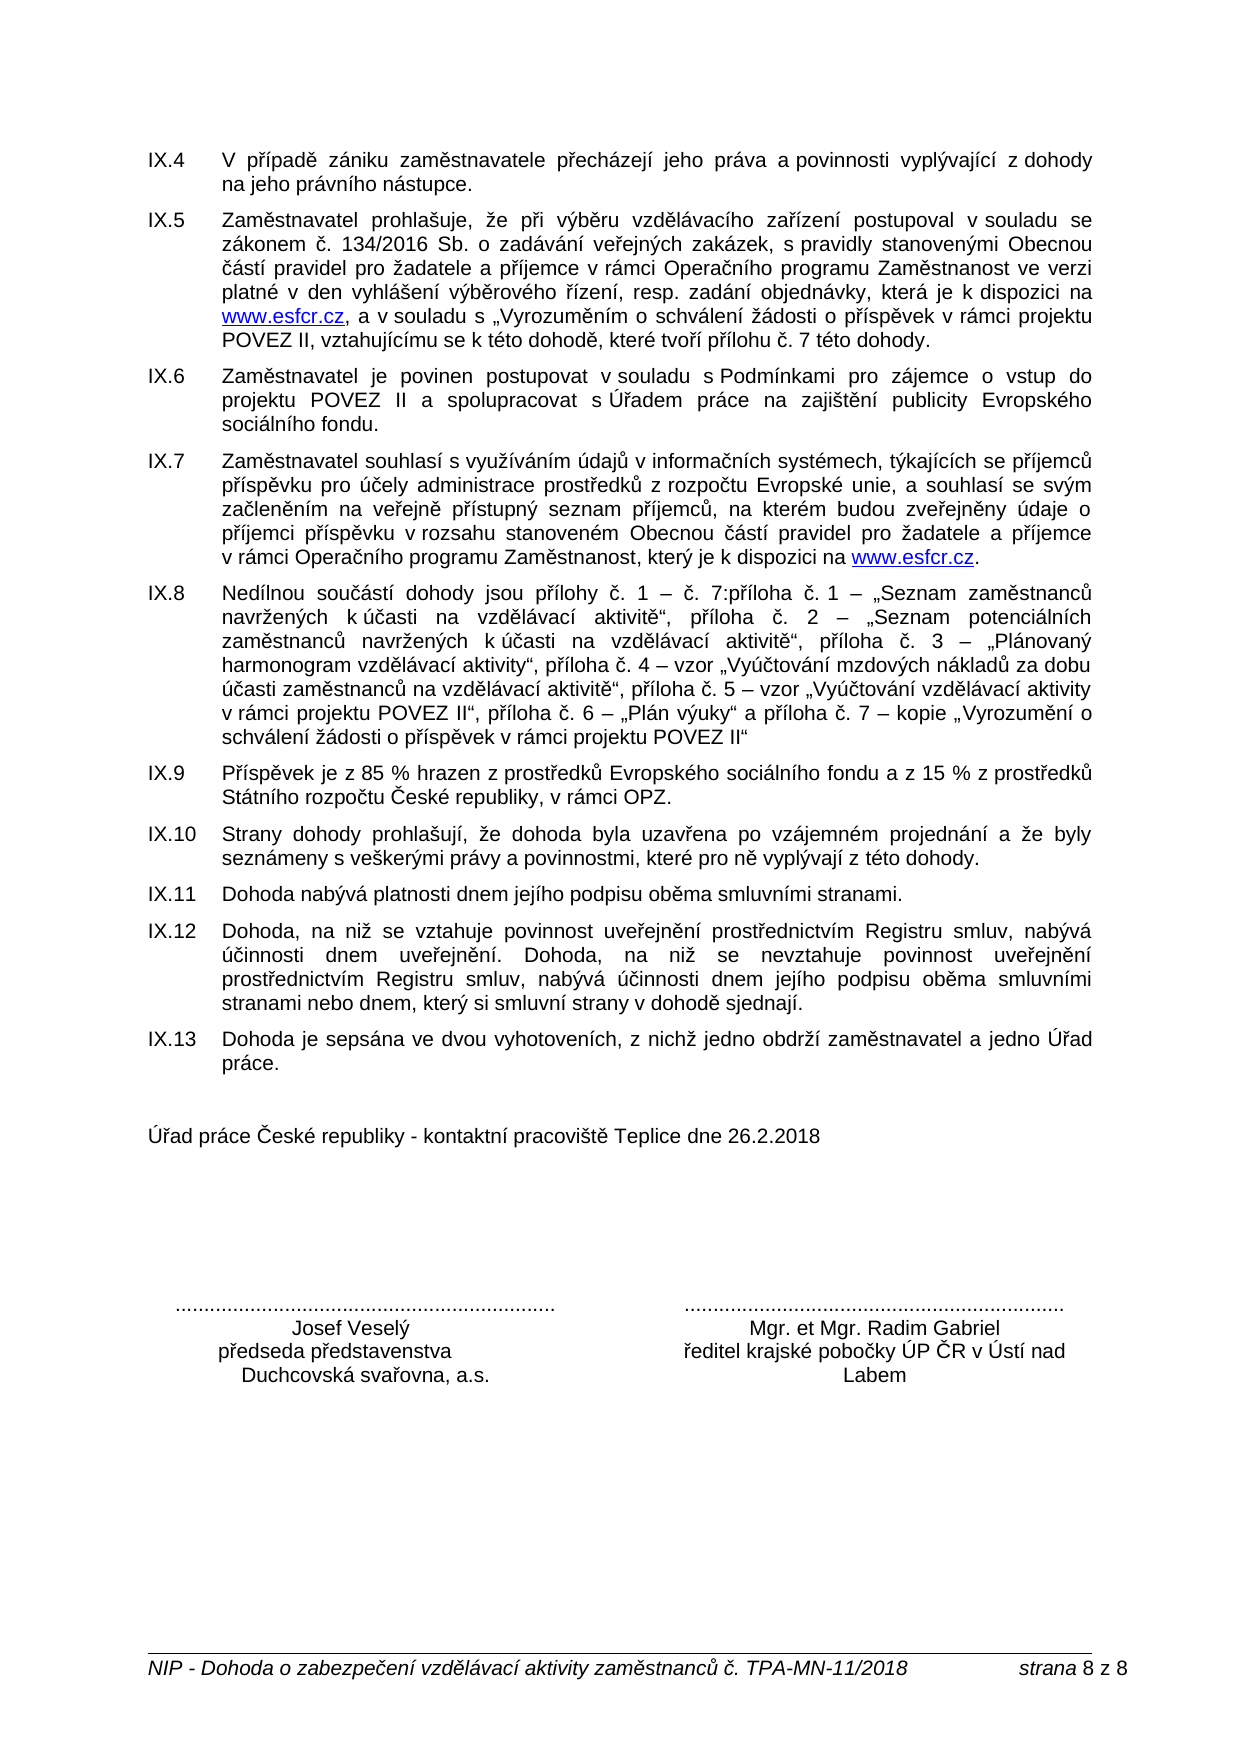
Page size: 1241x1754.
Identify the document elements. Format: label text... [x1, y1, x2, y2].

list Zaměstnavatel prohlašuje, že při výběru vzdělávacího zařízení postupoval v souladu se zákonem č. 134/2016 Sb. o zadávání veřejných zakázek, s pravidly stanovenými Obecnou částí pravidel pro žadatele a příjemce v rámci Operačního programu Zaměstnanost ve verzi platné v den vyhlášení výběrového řízení, resp. zadání objednávky, která je k dispozici na www.esfcr.cz, a v souladu s „Vyrozuměním o schválení žádosti o příspěvek v rámci projektu POVEZ II, vztahujícímu se k této dohodě, které tvoří přílohu č. 7 této dohody. [148, 208, 1092, 352]
text .................................................................. [148, 1291, 583, 1315]
list V případě zániku zaměstnavatele přecházejí jeho práva a povinnosti vyplývající z dohody na jeho právního nástupce. [148, 148, 1092, 196]
list Úřad práce České republiky - kontaktní pracoviště Teplice dne 26.2.2018 [148, 1124, 1092, 1148]
list Strany dohody prohlašují, že dohoda byla uzavřena po vzájemném projednání a že byly seznámeny s veškerými právy a povinnostmi, které pro ně vyplývají z této dohody. [148, 822, 1092, 869]
list Zaměstnavatel je povinen postupovat v souladu s Podmínkami pro zájemce o vstup do projektu POVEZ II a spolupracovat s Úřadem práce na zajištění publicity Evropského sociálního fondu. [148, 364, 1092, 436]
list Dohoda, na niž se vztahuje povinnost uveřejnění prostřednictvím Registru smluv, nabývá účinnosti dnem uveřejnění. Dohoda, na niž se nevztahuje povinnost uveřejnění prostřednictvím Registru smluv, nabývá účinnosti dnem jejího podpisu oběma smluvními stranami nebo dnem, který si smluvní strany v dohodě sjednají. [148, 918, 1092, 1014]
list Dohoda je sepsána ve dvou vyhotoveních, z nichž jedno obdrží zaměstnavatel a jedno Úřad práce. [148, 1027, 1092, 1075]
list Zaměstnavatel souhlasí s využíváním údajů v informačních systémech, týkajících se příjemců příspěvku pro účely administrace prostředků z rozpočtu Evropské unie, a souhlasí se svým začleněním na veřejně přístupný seznam příjemců, na kterém budou zveřejněny údaje o příjemci příspěvku v rozsahu stanoveném Obecnou částí pravidel pro žadatele a příjemce v rámci Operačního programu Zaměstnanost, který je k dispozici na www.esfcr.cz. [148, 449, 1092, 568]
text Josef Veselý předseda představenstva Duchcovská svařovna, a.s. [148, 1315, 583, 1387]
list Příspěvek je z 85 % hrazen z prostředků Evropského sociálního fondu a z 15 % z prostředků Státního rozpočtu České republiky, v rámci OPZ. [148, 761, 1092, 809]
text .................................................................. [657, 1291, 1092, 1315]
text ředitel krajské pobočky ÚP ČR v Ústí nad Labem [657, 1339, 1092, 1387]
list Dohoda nabývá platnosti dnem jejího podpisu oběma smluvními stranami. [148, 882, 1092, 906]
list Nedílnou součástí dohody jsou přílohy č. 1 – č. 7:příloha č. 1 – „Seznam zaměstnanců navržených k účasti na vzdělávací aktivitě“, příloha č. 2 – „Seznam potenciálních zaměstnanců navržených k účasti na vzdělávací aktivitě“, příloha č. 3 – „Plánovaný harmonogram vzdělávací aktivity“, příloha č. 4 – vzor „Vyúčtování mzdových nákladů za dobu účasti zaměstnanců na vzdělávací aktivitě“, příloha č. 5 – vzor „Vyúčtování vzdělávací aktivity v rámci projektu POVEZ II“, příloha č. 6 – „Plán výuky“ a příloha č. 7 – kopie „Vyrozumění o schválení žádosti o příspěvek v rámci projektu POVEZ II“ [148, 581, 1092, 749]
text Mgr. et Mgr. Radim Gabriel [657, 1315, 1092, 1339]
